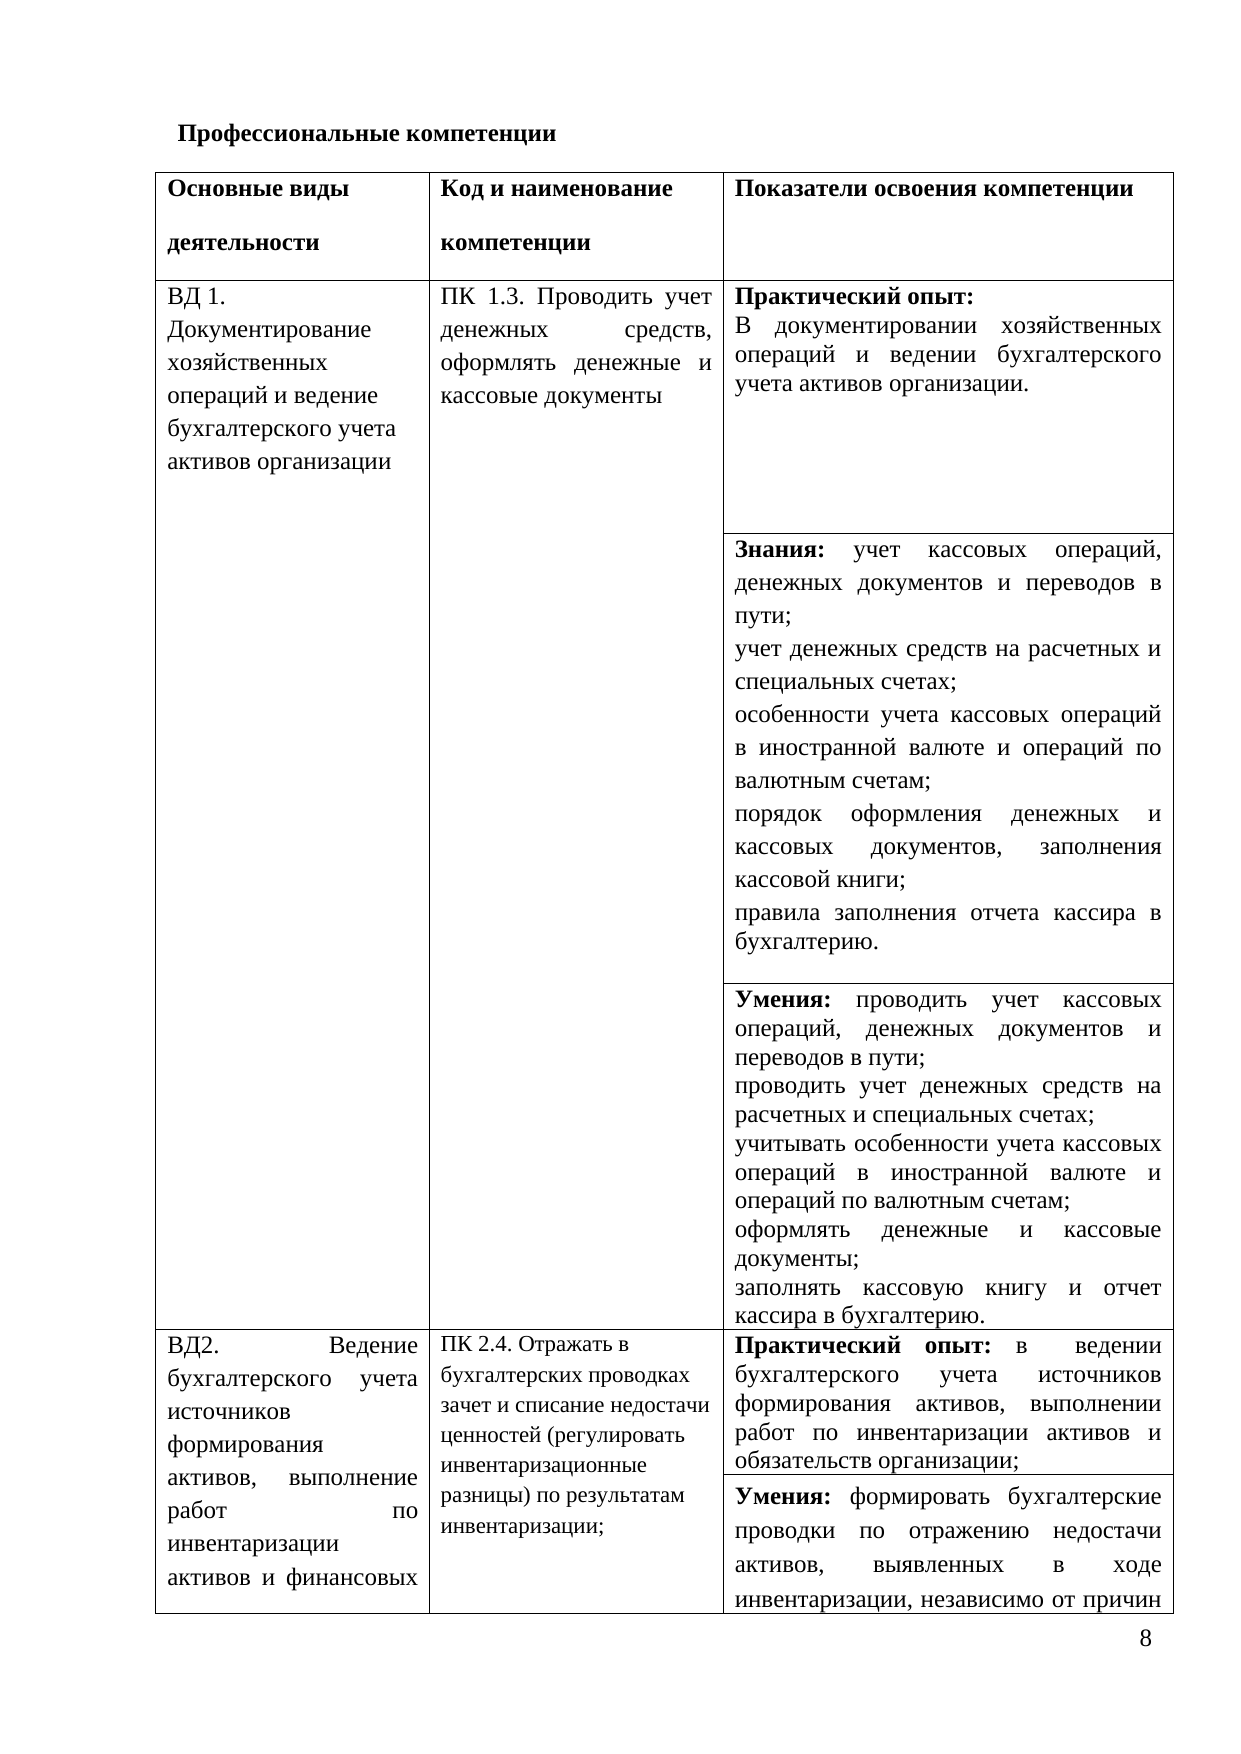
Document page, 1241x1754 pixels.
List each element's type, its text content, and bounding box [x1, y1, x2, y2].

table_header Основные виды деятельности [156, 173, 429, 280]
table_cell ПК 1.3. Проводить учет денежных средств, оформлять денежные и кассовые документы [430, 281, 723, 1329]
table_cell Умения: проводить учет кассовых операций, денежных документов и переводов в пути; проводить учет денежных средств на расчетных и специальных счетах; учитывать особенности учета кассовых операций в иностранной валюте и операций по валютным счетам; оформлять денежные и кассовые документы; заполнять кассовую книгу и отчет кассира в бухгалтерию. [724, 984, 1173, 1329]
table_cell Знания: учет кассовых операций, денежных документов и переводов в пути; учет денежных средств на расчетных и специальных счетах; особенности учета кассовых операций в иностранной валюте и операций по валютным счетам; порядок оформления денежных и кассовых документов, заполнения кассовой книги; правила заполнения отчета кассира в бухгалтерию. [724, 534, 1173, 983]
text Профессиональные компетенции [177, 118, 1152, 147]
table_header Показатели освоения компетенции [724, 173, 1173, 280]
table_cell Практический опыт: в ведении бухгалтерского учета источников формирования активов, выполнении работ по инвентаризации активов и обязательств организации; [724, 1330, 1173, 1474]
table_cell ВД2. Ведение бухгалтерского учета источников формирования активов, выполнение работ по инвентаризации активов и финансовых обязательств организации ВД 4. Составление и использование бухгалтерской (финансовой) отчетности ВД 5. Осуществление налогового учета и налогового планирования в организации [156, 1330, 429, 1613]
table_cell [724, 1475, 1173, 1613]
table_cell Практический опыт: В документировании хозяйственных операций и ведении бухгалтерского учета активов организации. [724, 281, 1173, 533]
table_cell ПК 2.4. Отражать в бухгалтерских проводках зачет и списание недостачи ценностей (регулировать инвентаризационные разницы) по результатам инвентаризации; [430, 1330, 723, 1613]
table_cell ВД 1. Документирование хозяйственных операций и ведение бухгалтерского учета активов организации [156, 281, 429, 1329]
table_header Код и наименование компетенции [430, 173, 723, 280]
